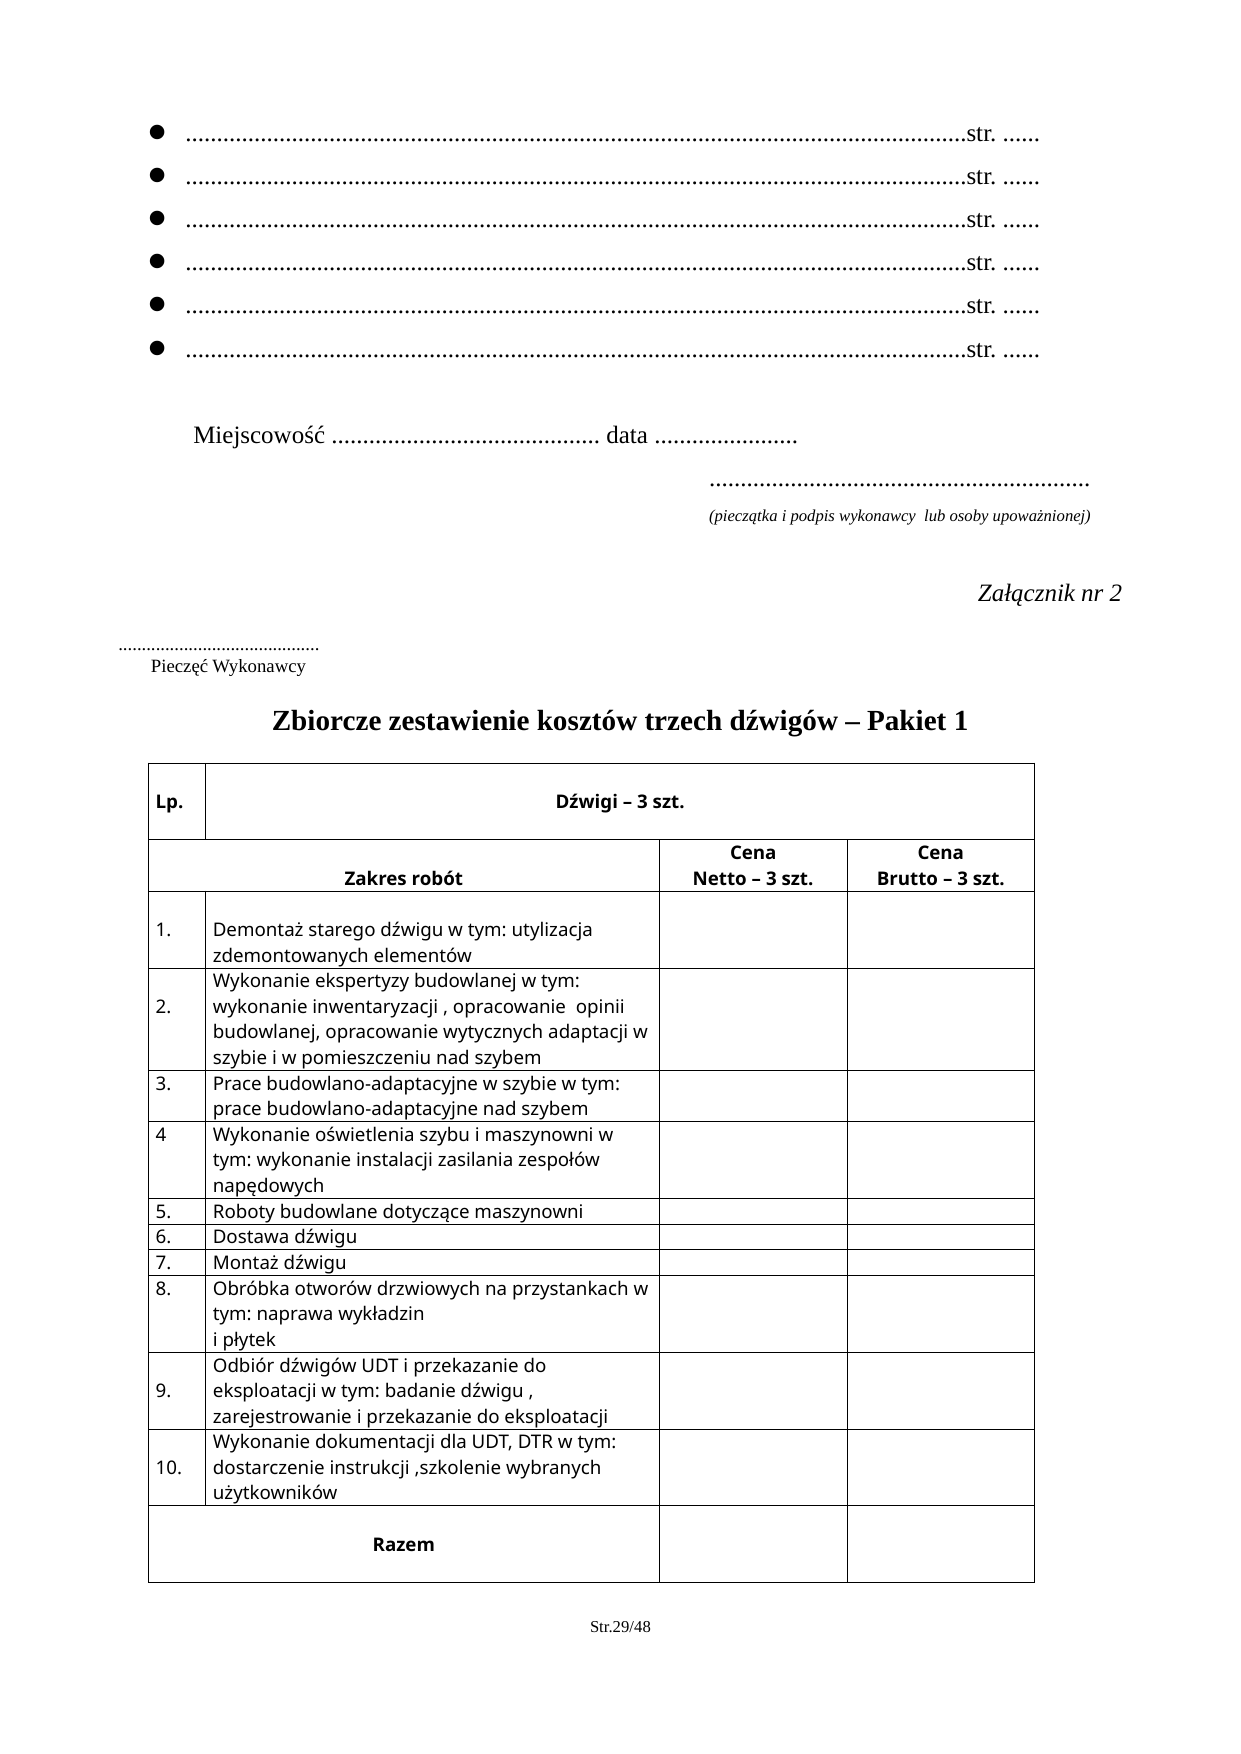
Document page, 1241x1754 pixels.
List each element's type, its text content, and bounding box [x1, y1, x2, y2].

table_cell Montaż dźwigu [206, 1250, 659, 1275]
table_cell 10. [149, 1430, 205, 1505]
table_cell [660, 1122, 847, 1198]
table_cell [660, 969, 847, 1070]
table_cell [848, 1122, 1034, 1198]
table_cell [848, 1225, 1034, 1249]
table_cell [848, 1199, 1034, 1223]
table_cell [848, 1506, 1034, 1582]
table_cell Wykonanie ekspertyzy budowlanej w tym: wykonanie inwentaryzacji , opracowanie opinii budowlanej, opracowanie wytycznych adaptacji w szybie i w pomieszczeniu nad szybem [206, 969, 659, 1070]
table_header Dźwigi – 3 szt. [206, 764, 1034, 839]
text ............................................................. [193, 463, 1122, 492]
list .............................................................................................................................str. ...... [148, 334, 1122, 362]
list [148, 161, 1122, 190]
table_cell [660, 1276, 847, 1352]
table_cell 7. [149, 1250, 205, 1275]
table_cell [848, 892, 1034, 967]
list .............................................................................................................................str. ...... [148, 247, 1122, 276]
table_cell Prace budowlano-adaptacyjne w szybie w tym: prace budowlano-adaptacyjne nad szybem [206, 1071, 659, 1121]
list .............................................................................................................................str. ...... [148, 204, 1122, 233]
text Zbiorcze zestawienie kosztów trzech dźwigów – Pakiet 1 [118, 703, 1122, 736]
table_cell [660, 1506, 847, 1582]
table_cell [660, 1353, 847, 1428]
table_cell Wykonanie oświetlenia szybu i maszynowni w tym: wykonanie instalacji zasilania zespołów napędowych [206, 1122, 659, 1198]
text ........................................... [118, 633, 1122, 655]
table_cell [848, 1430, 1034, 1505]
table_cell Demontaż starego dźwigu w tym: utylizacja zdemontowanych elementów [206, 892, 659, 967]
table_cell Roboty budowlane dotyczące maszynowni [206, 1199, 659, 1223]
table_cell 1. [149, 892, 205, 967]
text Pieczęć Wykonawcy [118, 655, 1122, 676]
table_cell Razem [149, 1506, 659, 1582]
table_cell 6. [149, 1225, 205, 1249]
table_cell Zakres robót [149, 840, 659, 891]
table_cell [660, 1250, 847, 1275]
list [148, 118, 1122, 147]
text (pieczątka i podpis wykonawcy lub osoby upoważnionej) [636, 506, 1122, 525]
table_cell Cena Brutto – 3 szt. [848, 840, 1034, 891]
text Miejscowość ........................................... data ....................... [193, 420, 1122, 449]
table_header Lp. [149, 764, 205, 839]
table_cell Cena Netto – 3 szt. [660, 840, 847, 891]
table_cell 5. [149, 1199, 205, 1223]
table_cell 3. [149, 1071, 205, 1121]
table_cell [848, 1353, 1034, 1428]
table_cell 2. [149, 969, 205, 1070]
table_cell 4 [149, 1122, 205, 1198]
table_cell Odbiór dźwigów UDT i przekazanie do eksploatacji w tym: badanie dźwigu , zarejestrowanie i przekazanie do eksploatacji [206, 1353, 659, 1428]
table_cell [660, 1225, 847, 1249]
table_cell Obróbka otworów drzwiowych na przystankach w tym: naprawa wykładzin i płytek [206, 1276, 659, 1352]
table_cell [848, 1250, 1034, 1275]
table_cell 8. [149, 1276, 205, 1352]
text Załącznik nr 2 [118, 578, 1122, 607]
table_cell Wykonanie dokumentacji dla UDT, DTR w tym: dostarczenie instrukcji ,szkolenie wybranych użytkowników [206, 1430, 659, 1505]
table_cell [848, 1276, 1034, 1352]
table_cell [660, 1199, 847, 1223]
table_cell [660, 892, 847, 967]
table_cell [848, 1071, 1034, 1121]
table_cell [660, 1430, 847, 1505]
table_cell [848, 969, 1034, 1070]
table_cell [660, 1071, 847, 1121]
table_cell Dostawa dźwigu [206, 1225, 659, 1249]
table_cell 9. [149, 1353, 205, 1428]
list .............................................................................................................................str. ...... [148, 291, 1122, 319]
